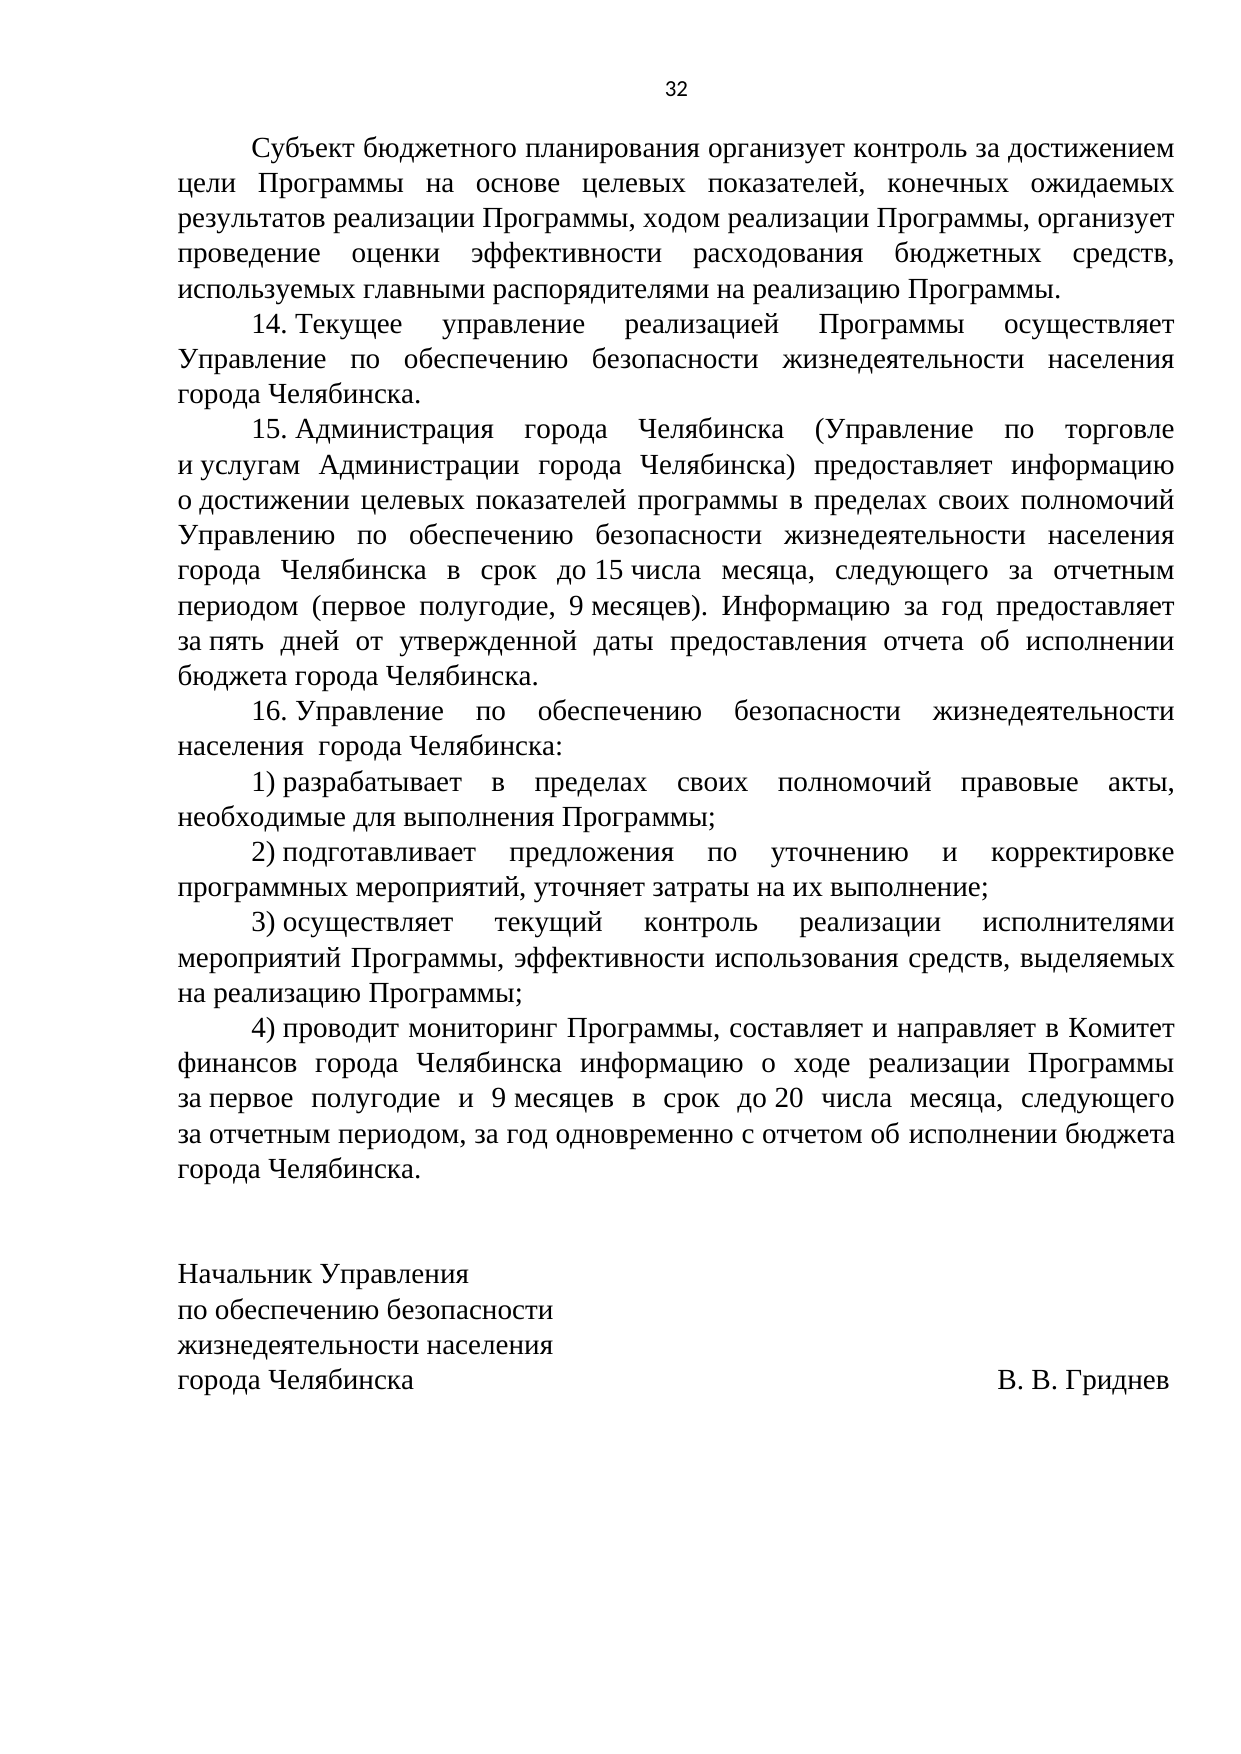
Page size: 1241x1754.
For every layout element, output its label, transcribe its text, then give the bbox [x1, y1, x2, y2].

text 2) подготавливает предложения по уточнению и корректировке программных мероприятий, уточняет затраты на их выполнение; [177, 834, 1175, 903]
text 1) разрабатывает в пределах своих полномочий правовые акты, необходимые для выполнения Программы; [177, 764, 1175, 832]
text 15. Администрация города Челябинска (Управление по торговле и услугам Администрации города Челябинска) предоставляет информацию о достижении целевых показателей программы в пределах своих полномочий Управлению по обеспечению безопасности жизнедеятельности населения города Челябинска в срок до 15 числа месяца, следующего за отчетным периодом (первое полугодие, 9 месяцев). Информацию за год предоставляет за пять дней от утвержденной даты предоставления отчета об исполнении бюджета города Челябинска. [177, 412, 1175, 692]
text жизнедеятельности населения [177, 1327, 1175, 1361]
text 4) проводит мониторинг Программы, составляет и направляет в Комитет финансов города Челябинска информацию о ходе реализации Программы за первое полугодие и 9 месяцев в срок до 20 числа месяца, следующего за отчетным периодом, за год одновременно с отчетом об исполнении бюджета города Челябинска. [177, 1010, 1175, 1184]
text 14. Текущее управление реализацией Программы осуществляет Управление по обеспечению безопасности жизнедеятельности населения города Челябинска. [177, 306, 1175, 410]
text 16. Управление по обеспечению безопасности жизнедеятельности населения города Челябинска: [177, 693, 1175, 762]
list Субъект бюджетного планирования организует контроль за достижением цели Программы на основе целевых показателей, конечных ожидаемых результатов реализации Программы, ходом реализации Программы, организует проведение оценки эффективности расходования бюджетных средств, используемых главными распорядителями на реализацию Программы. [177, 130, 1175, 304]
text города Челябинска В. В. Гриднев [177, 1362, 1175, 1396]
text 3) осуществляет текущий контроль реализации исполнителями мероприятий Программы, эффективности использования средств, выделяемых на реализацию Программы; [177, 904, 1175, 1008]
text Начальник Управления [177, 1257, 1175, 1290]
text по обеспечению безопасности [177, 1292, 1175, 1325]
